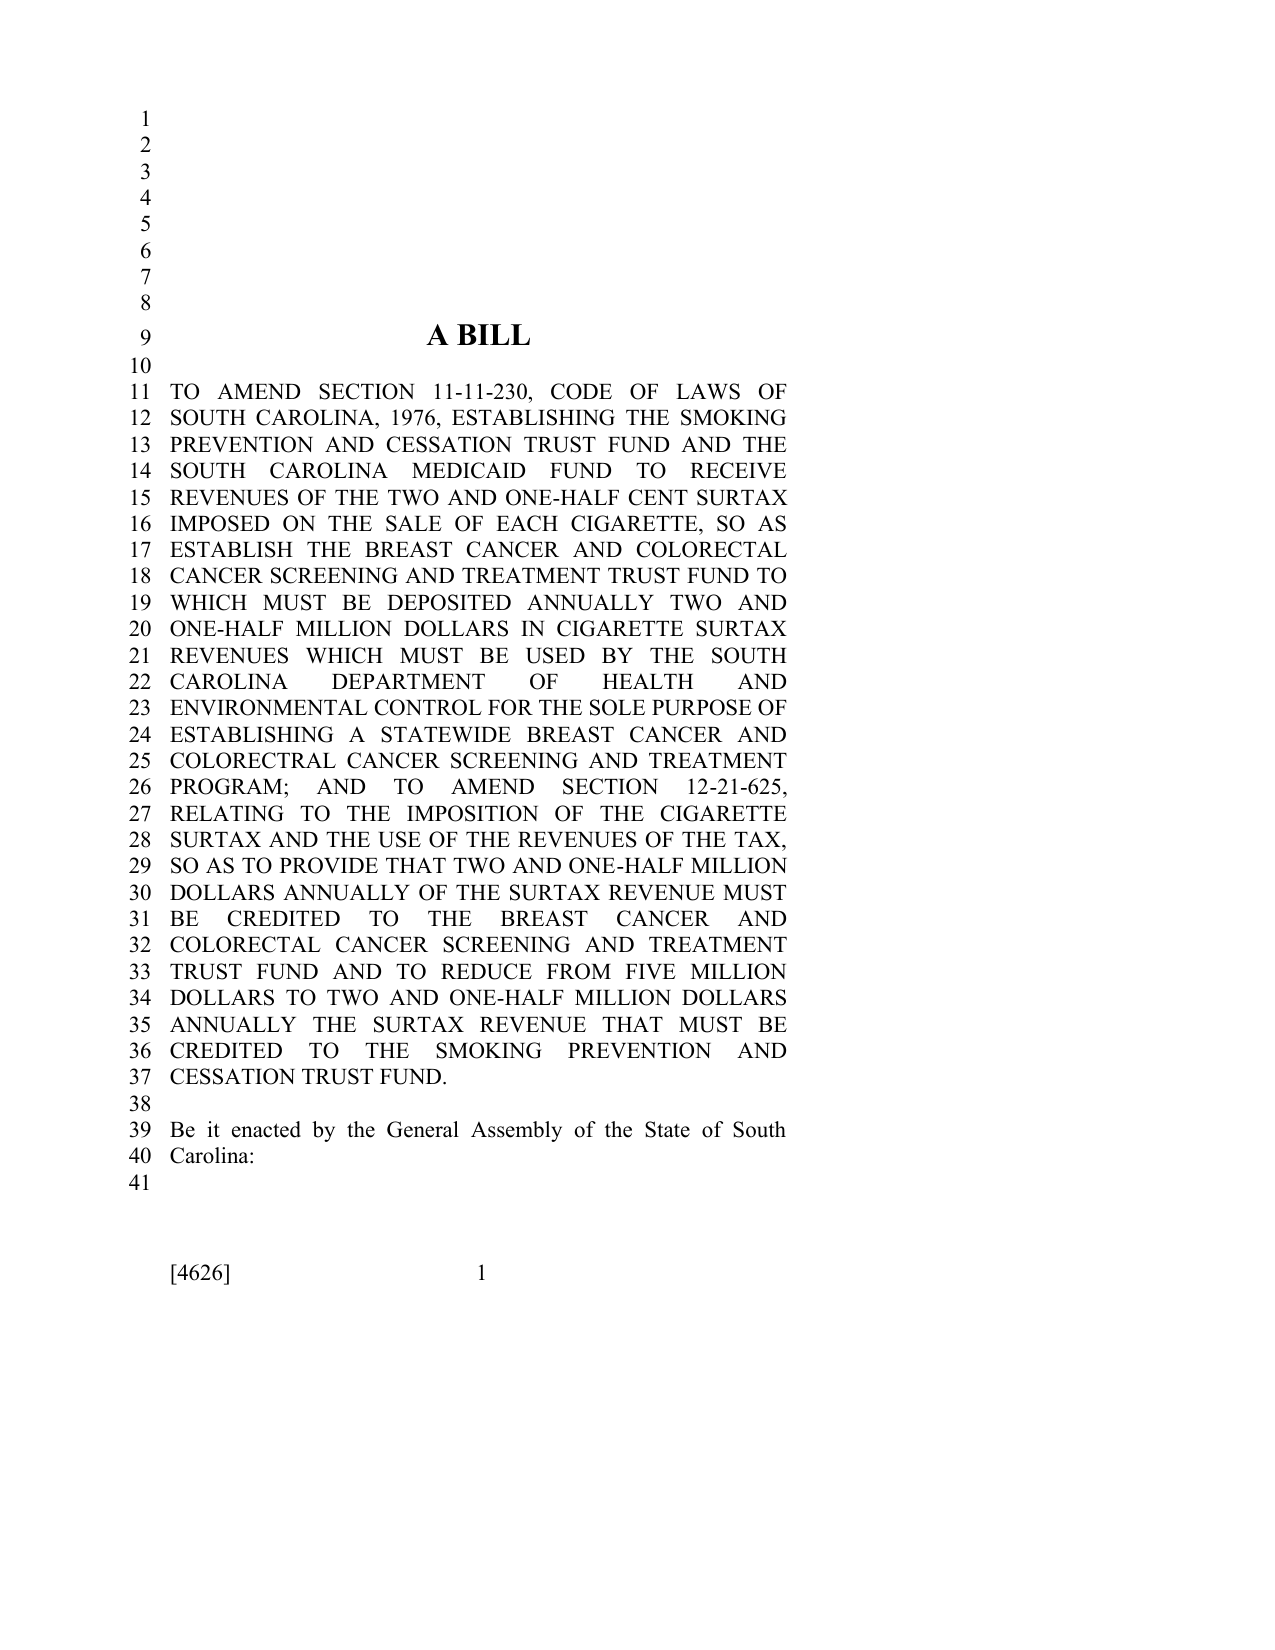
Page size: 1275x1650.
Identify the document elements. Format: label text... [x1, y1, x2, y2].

text Be it enacted by the General Assembly of the State of South Carolina: [169, 1116, 787, 1169]
text A BILL [169, 316, 787, 352]
text TO AMEND SECTION 11-11-230, CODE OF LAWS OF SOUTH CAROLINA, 1976, ESTABLISHING THE SMOKING PREVENTION AND CESSATION TRUST FUND AND THE SOUTH CAROLINA MEDICAID FUND TO RECEIVE REVENUES OF THE TWO AND ONE-HALF CENT SURTAX IMPOSED ON THE SALE OF EACH CIGARETTE, SO AS ESTABLISH THE BREAST CANCER AND COLORECTAL CANCER SCREENING AND TREATMENT TRUST FUND TO WHICH MUST BE DEPOSITED ANNUALLY TWO AND ONE-HALF MILLION DOLLARS IN CIGARETTE SURTAX REVENUES WHICH MUST BE USED BY THE SOUTH CAROLINA DEPARTMENT OF HEALTH AND ENVIRONMENTAL CONTROL FOR THE SOLE PURPOSE OF ESTABLISHING A STATEWIDE BREAST CANCER AND COLORECTRAL CANCER SCREENING AND TREATMENT PROGRAM; AND TO AMEND SECTION 12-21-625, RELATING TO THE IMPOSITION OF THE CIGARETTE SURTAX AND THE USE OF THE REVENUES OF THE TAX, SO AS TO PROVIDE THAT TWO AND ONE-HALF MILLION DOLLARS ANNUALLY OF THE SURTAX REVENUE MUST BE CREDITED TO THE BREAST CANCER AND COLORECTAL CANCER SCREENING AND TREATMENT TRUST FUND AND TO REDUCE FROM FIVE MILLION DOLLARS TO TWO AND ONE-HALF MILLION DOLLARS ANNUALLY THE SURTAX REVENUE THAT MUST BE CREDITED TO THE SMOKING PREVENTION AND CESSATION TRUST FUND. [169, 378, 787, 1090]
